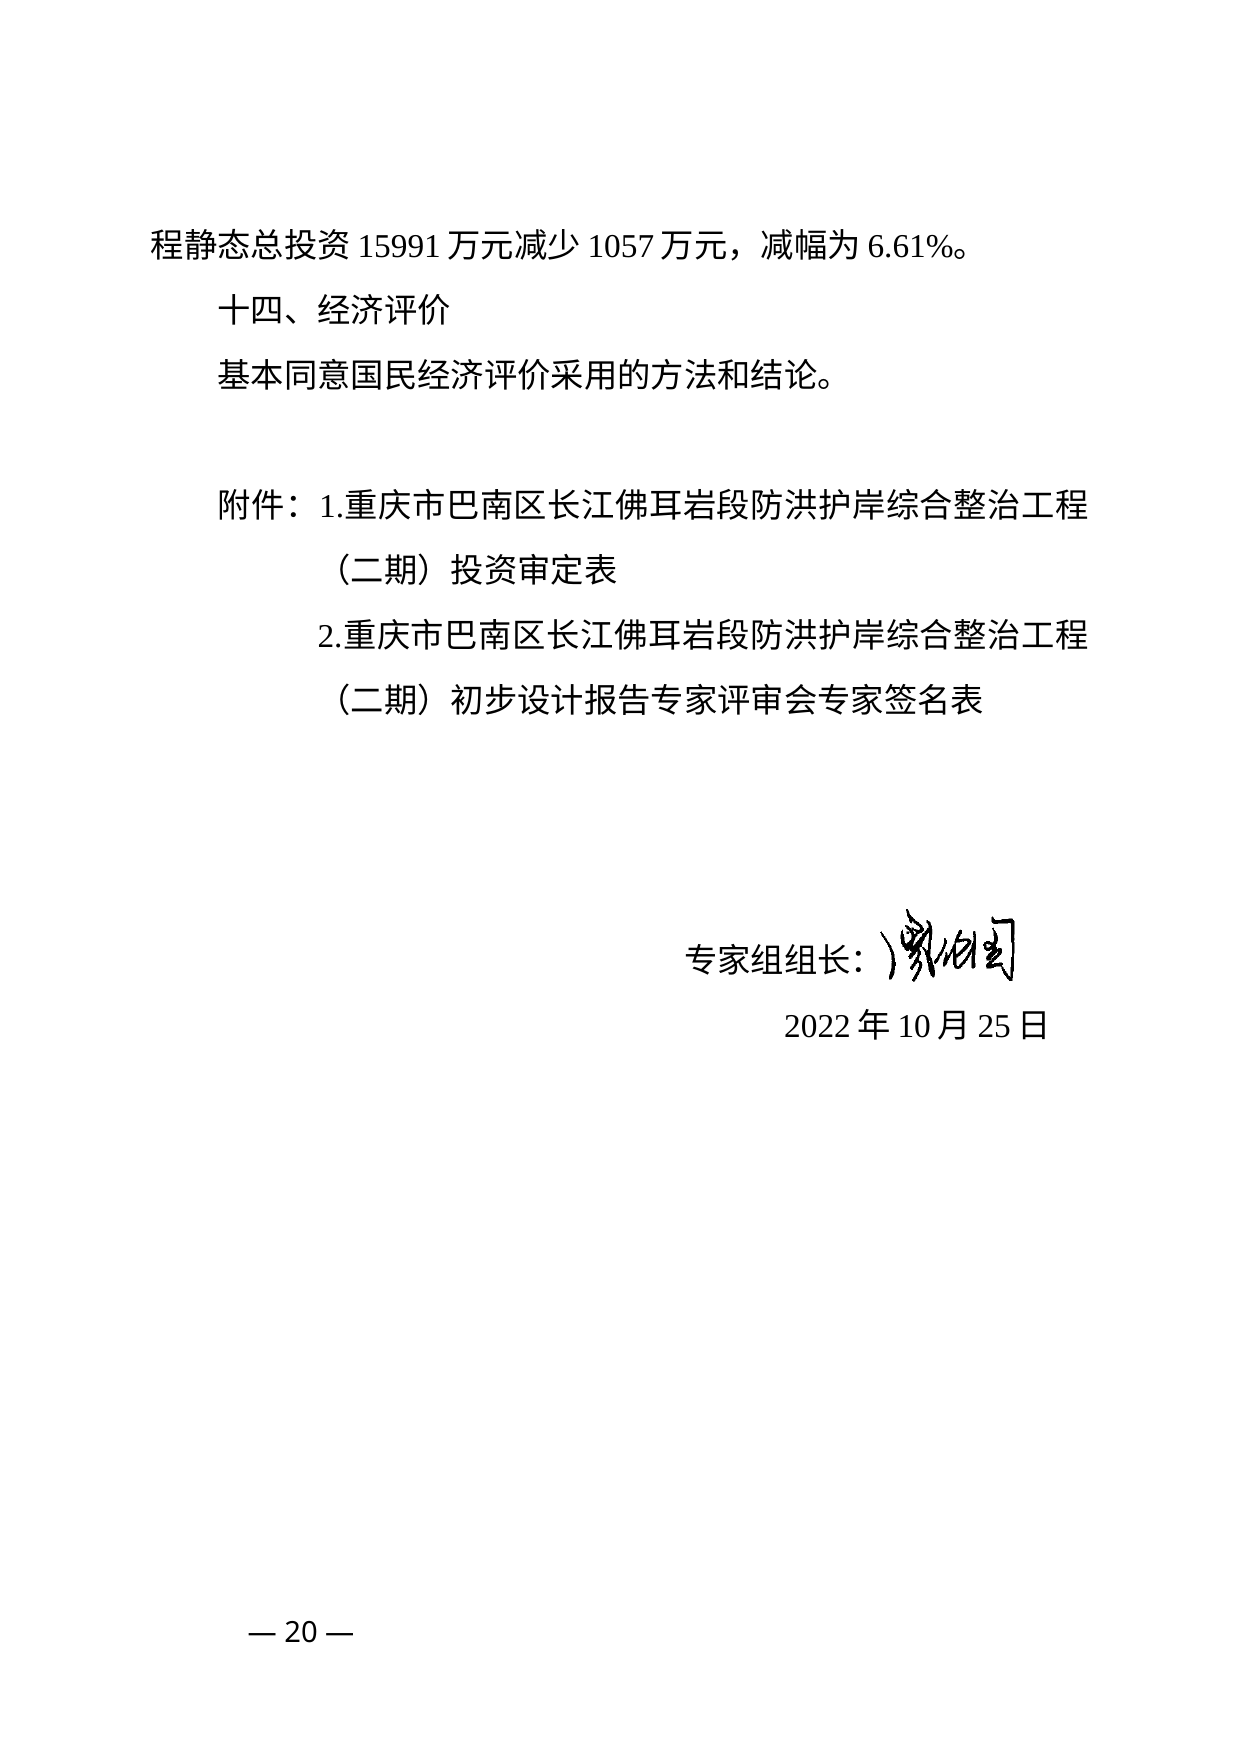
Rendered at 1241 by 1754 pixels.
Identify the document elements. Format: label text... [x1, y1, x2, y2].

text 2022年10月25日 [151, 990, 1089, 1055]
text 基本同意国民经济评价采用的方法和结论。 [151, 340, 1089, 405]
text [151, 210, 1089, 275]
text 2.重庆市巴南区长江佛耳岩段防洪护岸综合整治工程（二期）初步设计报告专家评审会专家签名表 [317, 600, 1089, 730]
text 附件：1.重庆市巴南区长江佛耳岩段防洪护岸综合整治工程（二期）投资审定表 [217, 470, 1089, 600]
text 专家组组长： [151, 925, 1089, 990]
text 十四、经济评价 [151, 275, 1089, 340]
